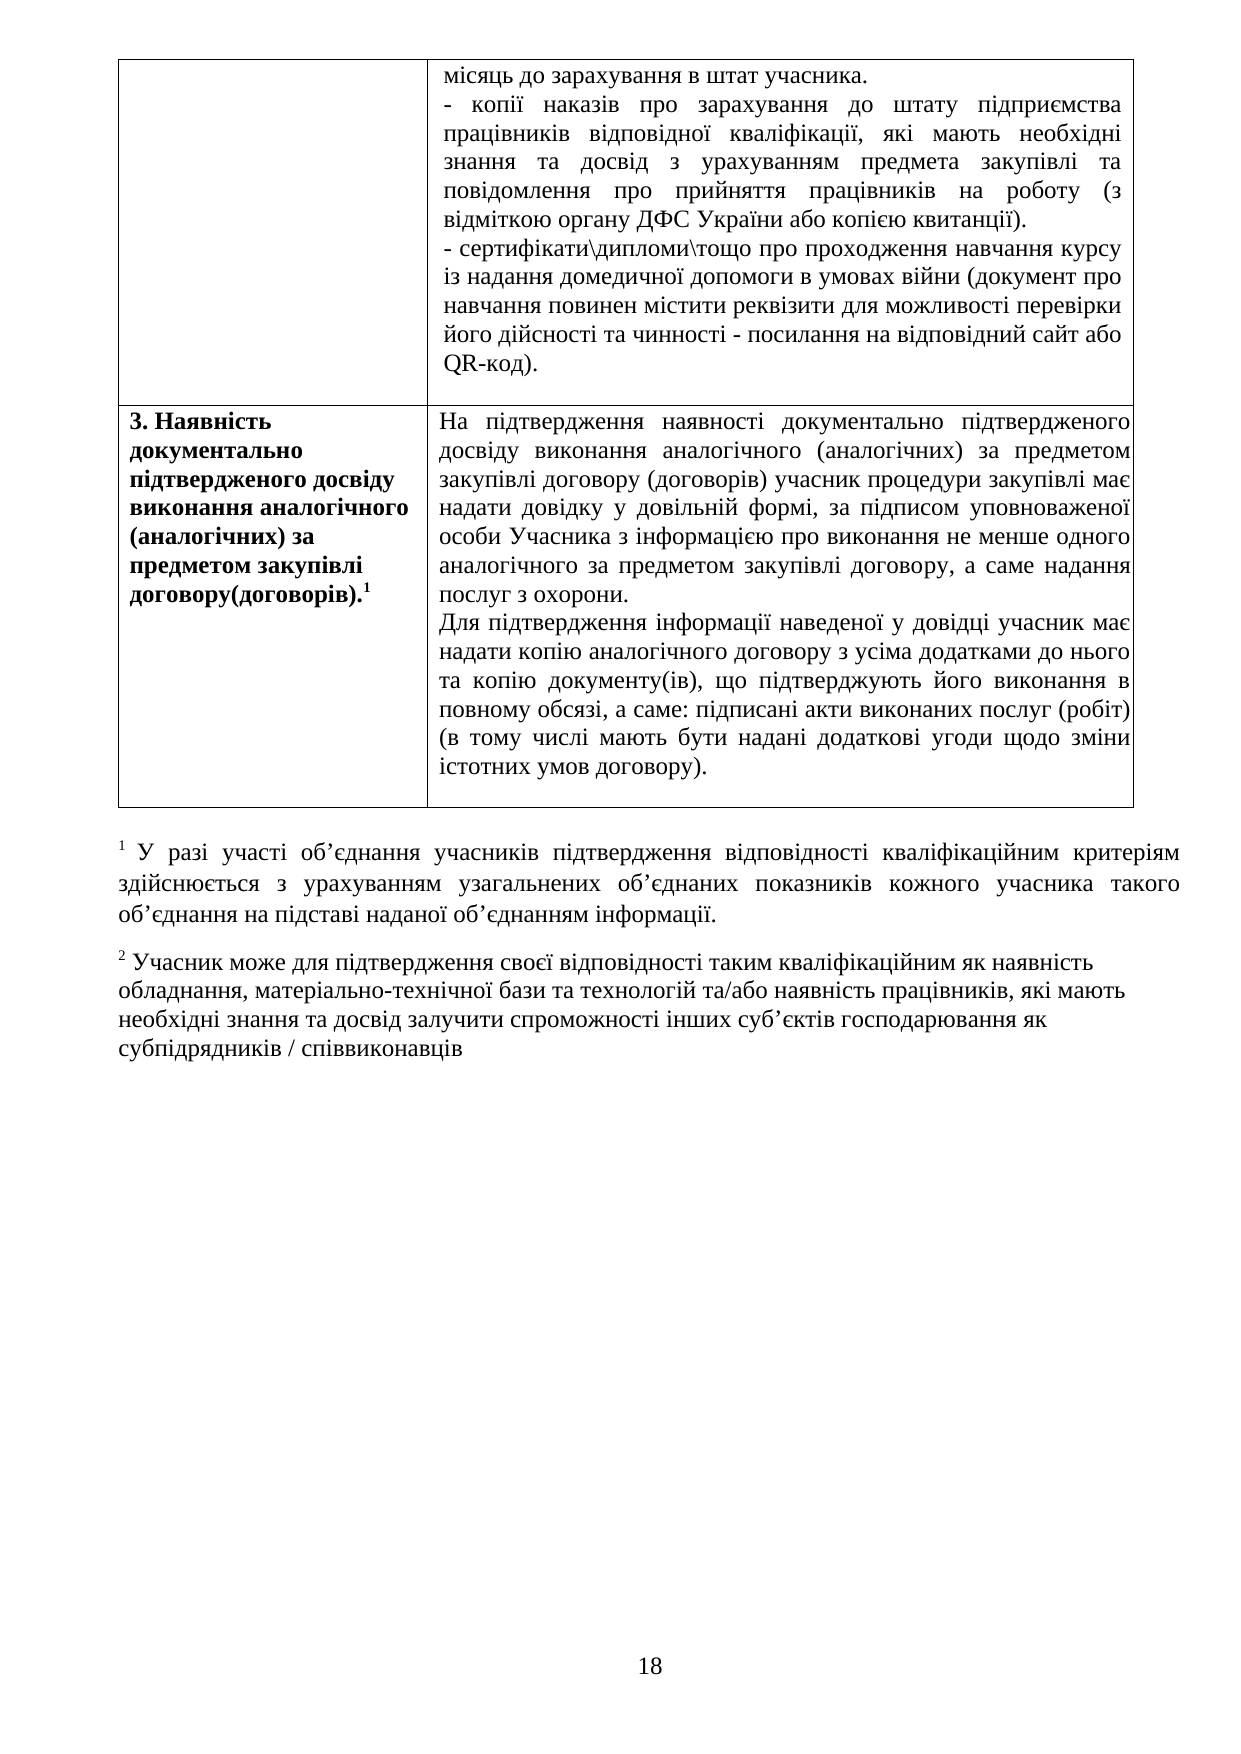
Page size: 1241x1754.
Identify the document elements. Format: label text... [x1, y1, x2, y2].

text 1 У разі участі об’єднання учасників підтвердження відповідності кваліфікаційним критеріям здійснюється з урахуванням узагальнених об’єднаних показників кожного учасника такого об’єднання на підставі наданої об’єднанням інформації. [118, 837, 1181, 928]
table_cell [428, 60, 1133, 405]
table_cell 3. Наявність документально підтвердженого досвіду виконання аналогічного (аналогічних) за предметом закупівлі договору(договорів).1 [119, 406, 427, 807]
text 2 Учасник може для підтвердження своєї відповідності таким кваліфікаційним як наявність обладнання, матеріально-технічної бази та технологій та/або наявність працівників, які мають необхідні знання та досвід залучити спроможності інших суб’єктів господарювання як субпідрядників / співвиконавців [118, 947, 1167, 1062]
table_cell На підтвердження наявності документально підтвердженого досвіду виконання аналогічного (аналогічних) за предметом закупівлі договору (договорів) учасник процедури закупівлі має надати довідку у довільній формі, за підписом уповноваженої особи Учасника з інформацією про виконання не менше одного аналогічного за предметом закупівлі договору, а саме надання послуг з охорони. Для підтвердження інформації наведеної у довідці учасник має надати копію аналогічного договору з усіма додатками до нього та копію документу(ів), що підтверджують його виконання в повному обсязі, а саме: підписані акти виконаних послуг (робіт) (в тому числі мають бути надані додаткові угоди щодо зміни істотних умов договору). [428, 406, 1133, 807]
